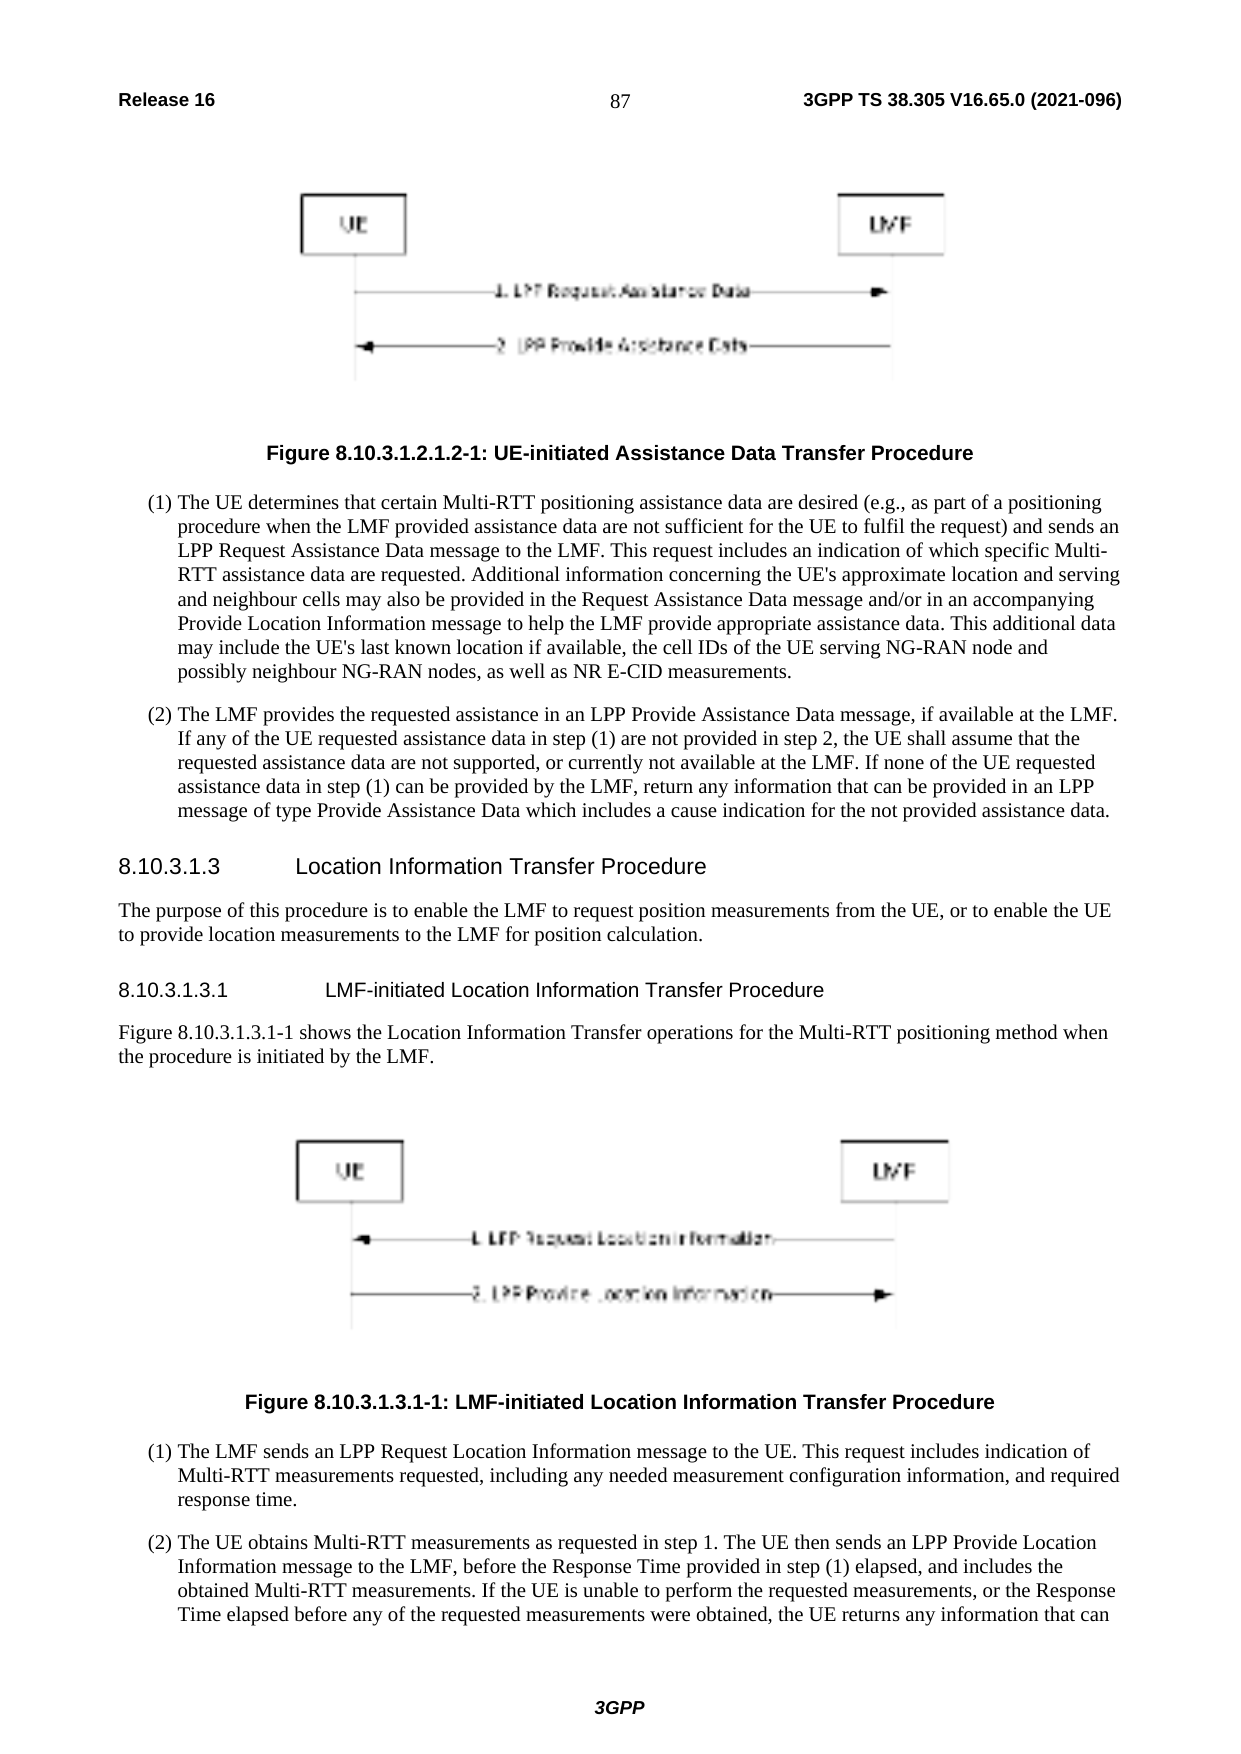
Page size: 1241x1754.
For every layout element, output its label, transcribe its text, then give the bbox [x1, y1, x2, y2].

text Figure 8.10.3.1.3.1-1: LMF-initiated Location Information Transfer Procedure [118, 1390, 1122, 1414]
text Figure 8.10.3.1.3.1-1 shows the Location Information Transfer operations for the Multi-RTT positioning method when the procedure is initiated by the LMF. [118, 1020, 1122, 1068]
subtitle 8.10.3.1.3 Location Information Transfer Procedure [118, 853, 1122, 879]
text (1) The UE determines that certain Multi-RTT positioning assistance data are desired (e.g., as part of a positioning procedure when the LMF provided assistance data are not sufficient for the UE to fulfil the request) and sends an LPP Request Assistance Data message to the LMF. This request includes an indication of which specific Multi-RTT assistance data are requested. Additional information concerning the UE's approximate location and serving and neighbour cells may also be provided in the Request Assistance Data message and/or in an accompanying Provide Location Information message to help the LMF provide appropriate assistance data. This additional data may include the UE's last known location if available, the cell IDs of the UE serving NG-RAN node and possibly neighbour NG-RAN nodes, as well as NR E-CID measurements. [148, 490, 1122, 683]
text (2) The LMF provides the requested assistance in an LPP Provide Assistance Data message, if available at the LMF. If any of the UE requested assistance data in step (1) are not provided in step 2, the UE shall assume that the requested assistance data are not supported, or currently not available at the LMF. If none of the UE requested assistance data in step (1) can be provided by the LMF, return any information that can be provided in an LPP message of type Provide Assistance Data which includes a cause indication for the not provided assistance data. [148, 701, 1122, 822]
text The purpose of this procedure is to enable the LMF to request position measurements from the UE, or to enable the UE to provide location measurements to the LMF for position calculation. [118, 898, 1122, 946]
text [148, 1530, 1122, 1626]
text (1) The LMF sends an LPP Request Location Information message to the UE. This request includes indication of Multi-RTT measurements requested, including any needed measurement configuration information, and required response time. [148, 1439, 1122, 1511]
text Figure 8.10.3.1.2.1.2-1: UE-initiated Assistance Data Transfer Procedure [118, 441, 1122, 465]
subtitle 8.10.3.1.3.1 LMF-initiated Location Information Transfer Procedure [118, 977, 1122, 1001]
